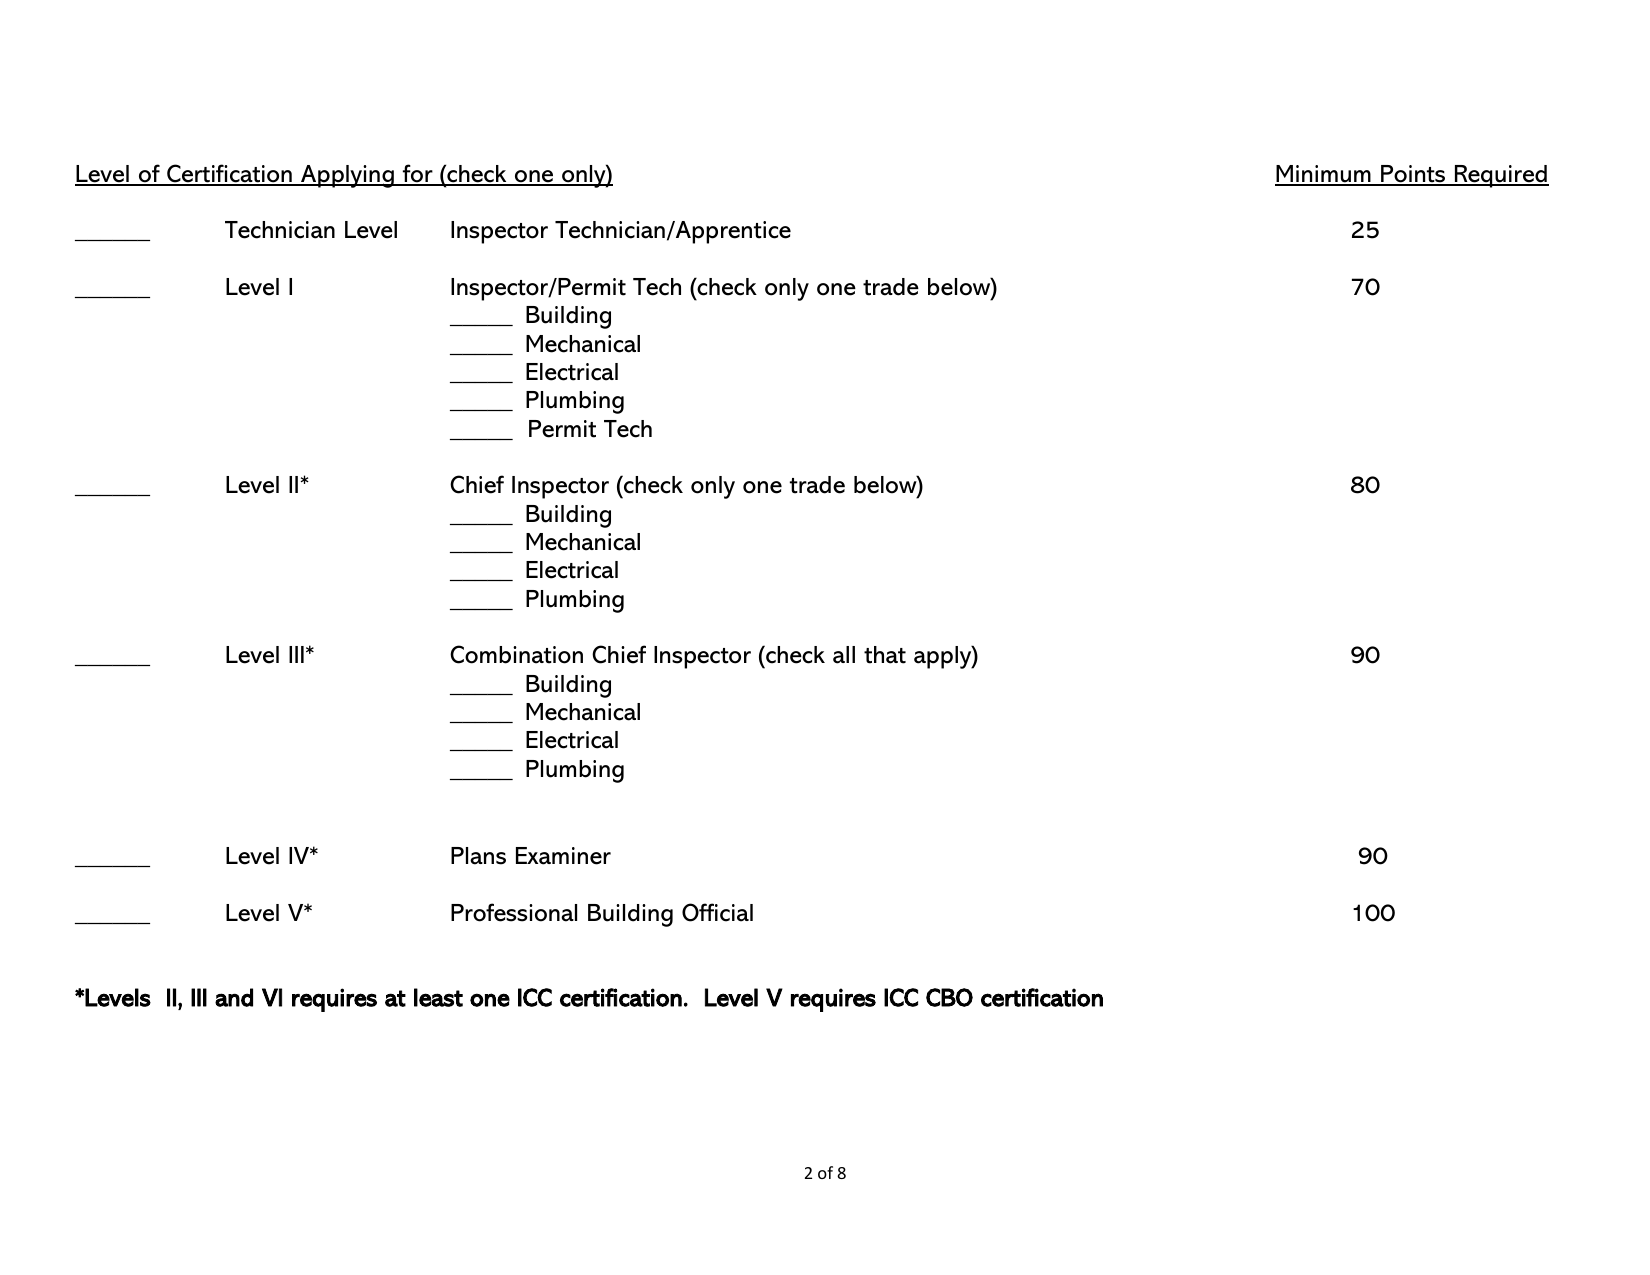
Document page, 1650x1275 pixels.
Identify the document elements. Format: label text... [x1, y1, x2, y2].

text _____ Building [450, 302, 1575, 330]
text _____ Electrical [450, 727, 1575, 755]
text ______ Level I Inspector/Permit Tech (check only one trade below) 70 [75, 273, 1575, 302]
text _____ Permit Tech [450, 415, 1575, 443]
text ______ Level II * Chief Inspector (check only one trade below) 80 [75, 472, 1575, 500]
text _____ Building [450, 500, 1575, 528]
text _____ Plumbing [450, 387, 1575, 415]
text _____ Building [450, 670, 1575, 698]
text _____ Mechanical [450, 528, 1575, 557]
text *Levels II, III and VI requires at least one ICC certification. Level V requires ICC CBO certification [75, 984, 1575, 1012]
text ______ Level III* Combination Chief Inspector (check all that apply) 90 [75, 642, 1575, 670]
text ______ Level V* Professional Building Official 100 [75, 899, 1575, 927]
text ______ Technician Level Inspector Technician/Apprentice 25 [75, 217, 1575, 245]
text _____ Electrical [450, 358, 1575, 387]
text ______ Level IV* Plans Examiner 90 [75, 842, 1575, 871]
text _____ Mechanical [450, 330, 1575, 358]
text Level of Certification Applying for (check one only) Minimum Points Required [75, 160, 1575, 188]
text _____ Plumbing [450, 585, 1575, 613]
text _____ Electrical [450, 557, 1575, 585]
text _____ Mechanical [450, 698, 1575, 727]
text _____ Plumbing [450, 755, 1575, 783]
